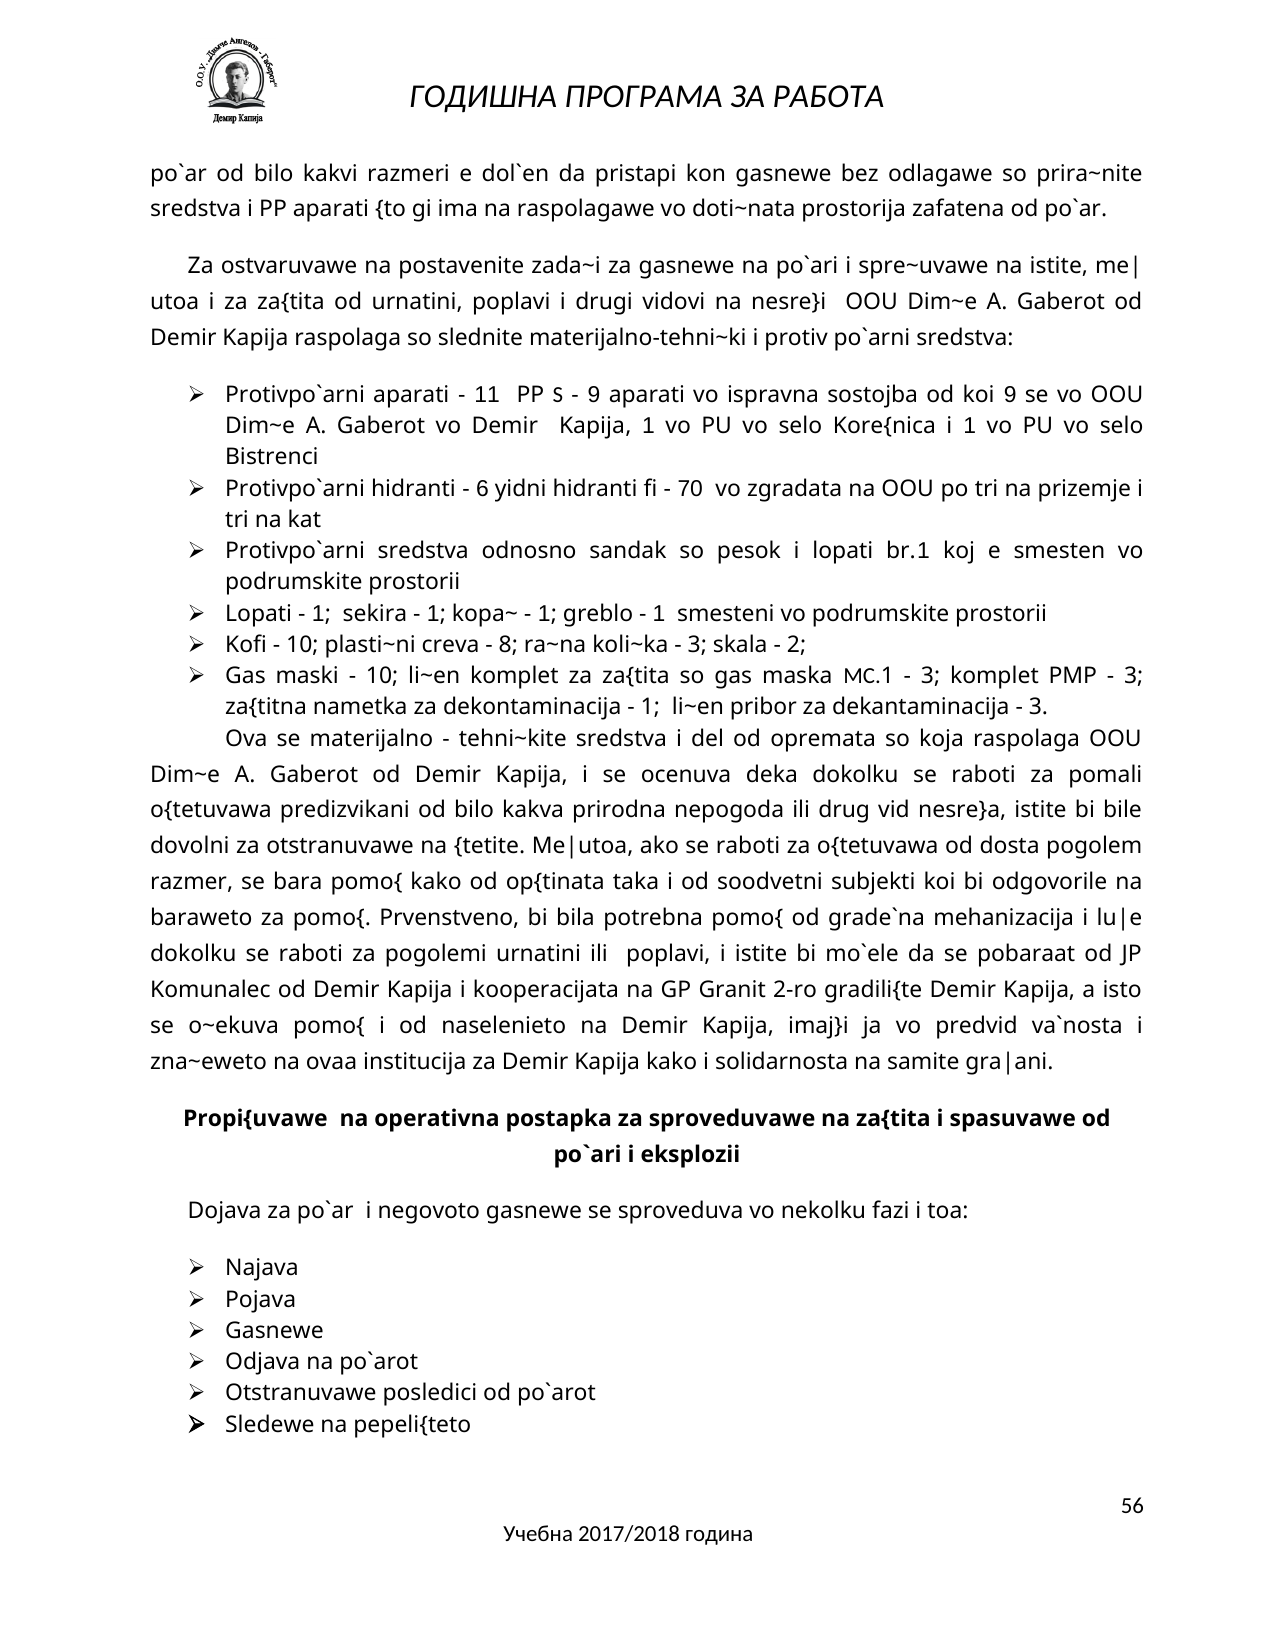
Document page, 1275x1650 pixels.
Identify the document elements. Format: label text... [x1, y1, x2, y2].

list Sledewe na pepeli{teto [187, 1407, 1144, 1439]
list Najava [187, 1251, 1144, 1282]
list Lopati - 1; sekira - 1; kopa~ - 1; greblo - 1 smesteni vo podrumskite prostorii [187, 597, 1144, 628]
list Otstranuvawe posledici od po`arot [187, 1376, 1144, 1407]
list Protivpo`arni sredstva odnosno sandak so pesok i lopati br.1 koj e smesten vo podrumskite prostorii [187, 534, 1144, 597]
text Za ostvaruvawe na postavenite zada~i za gasnewe na po`ari i spre~uvawe na istite, me|utoa i za za{tita od urnatini, poplavi i drugi vidovi na nesre}i OOU Dim~e A. Gaberot od Demir Kapija raspolaga so slednite materijalno-tehni~ki i protiv po`arni sredstva: [150, 249, 1144, 352]
text Dojava za po`ar i negovoto gasnewe se sproveduva vo nekolku fazi i toa: [150, 1194, 1144, 1226]
list Gas maski - 10; li~en komplet za za{tita so gas maska MC.1 - 3; komplet PMP - 3; za{titna nametka za dekontaminacija - 1; li~en pribor za dekantaminacija - 3. [187, 659, 1144, 722]
list Protivpo`arni hidranti - 6 yidni hidranti fi - 70 vo zgradata na OOU po tri na prizemje i tri na kat [187, 472, 1144, 534]
picture [190, 32, 282, 128]
list Odjava na po`arot [187, 1345, 1144, 1376]
text Propi{uvawe na operativna postapka za sproveduvawe na za{tita i spasuvawe od po`ari i eksplozii [150, 1102, 1144, 1169]
list Protivpo`arni aparati - 11 PP S - 9 aparati vo ispravna sostojba od koi 9 se vo OOU Dim~e A. Gaberot vo Demir Kapija, 1 vo PU vo selo Kore{nica i 1 vo PU vo selo Bistrenci [187, 378, 1144, 472]
list Kofi - 10; plasti~ni creva - 8; ra~na koli~ka - 3; skala - 2; [187, 628, 1144, 659]
list Pojava [187, 1282, 1144, 1314]
text Ova se materijalno - tehni~kite sredstva i od opremata so koja raspolaga OOU Dim~e A. Gaberot od Demir Kapija, i se ocenuva deka dokolku se raboti za pomali o{tetuvawa predizvikani od bilo kakva prirodna nepogoda ili drug vid nesre}a, istite bi bile dovolni za otstranuvawe na {tetite. Me|utoa, ako se raboti za o{tetuvawa od dosta pogolem razmer, se bara pomo{ kako od op{tinata taka i od soodvetni subjekti koi bi odgovorile na baraweto za pomo{. Prvenstveno, bi bila potrebna pomo{ od grade`na mehanizacija i lu|e dokolku se raboti za pogolemi urnatini ili poplavi, i istite bi mo`ele da se pobaraat od JP Komunalec od Demir Kapija i kooperacijata na GP Granit 2-ro gradili{te Demir Kapija, a isto se o~ekuva pomo{ i od naselenieto na Demir Kapija, imaj}i ja vo predvid va`nosta i zna~eweto na ovaa institucija za Demir Kapija kako i solidarnosta na samite gra|ani. [150, 722, 1144, 1076]
list Gasnewe [187, 1314, 1144, 1345]
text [150, 156, 1144, 224]
